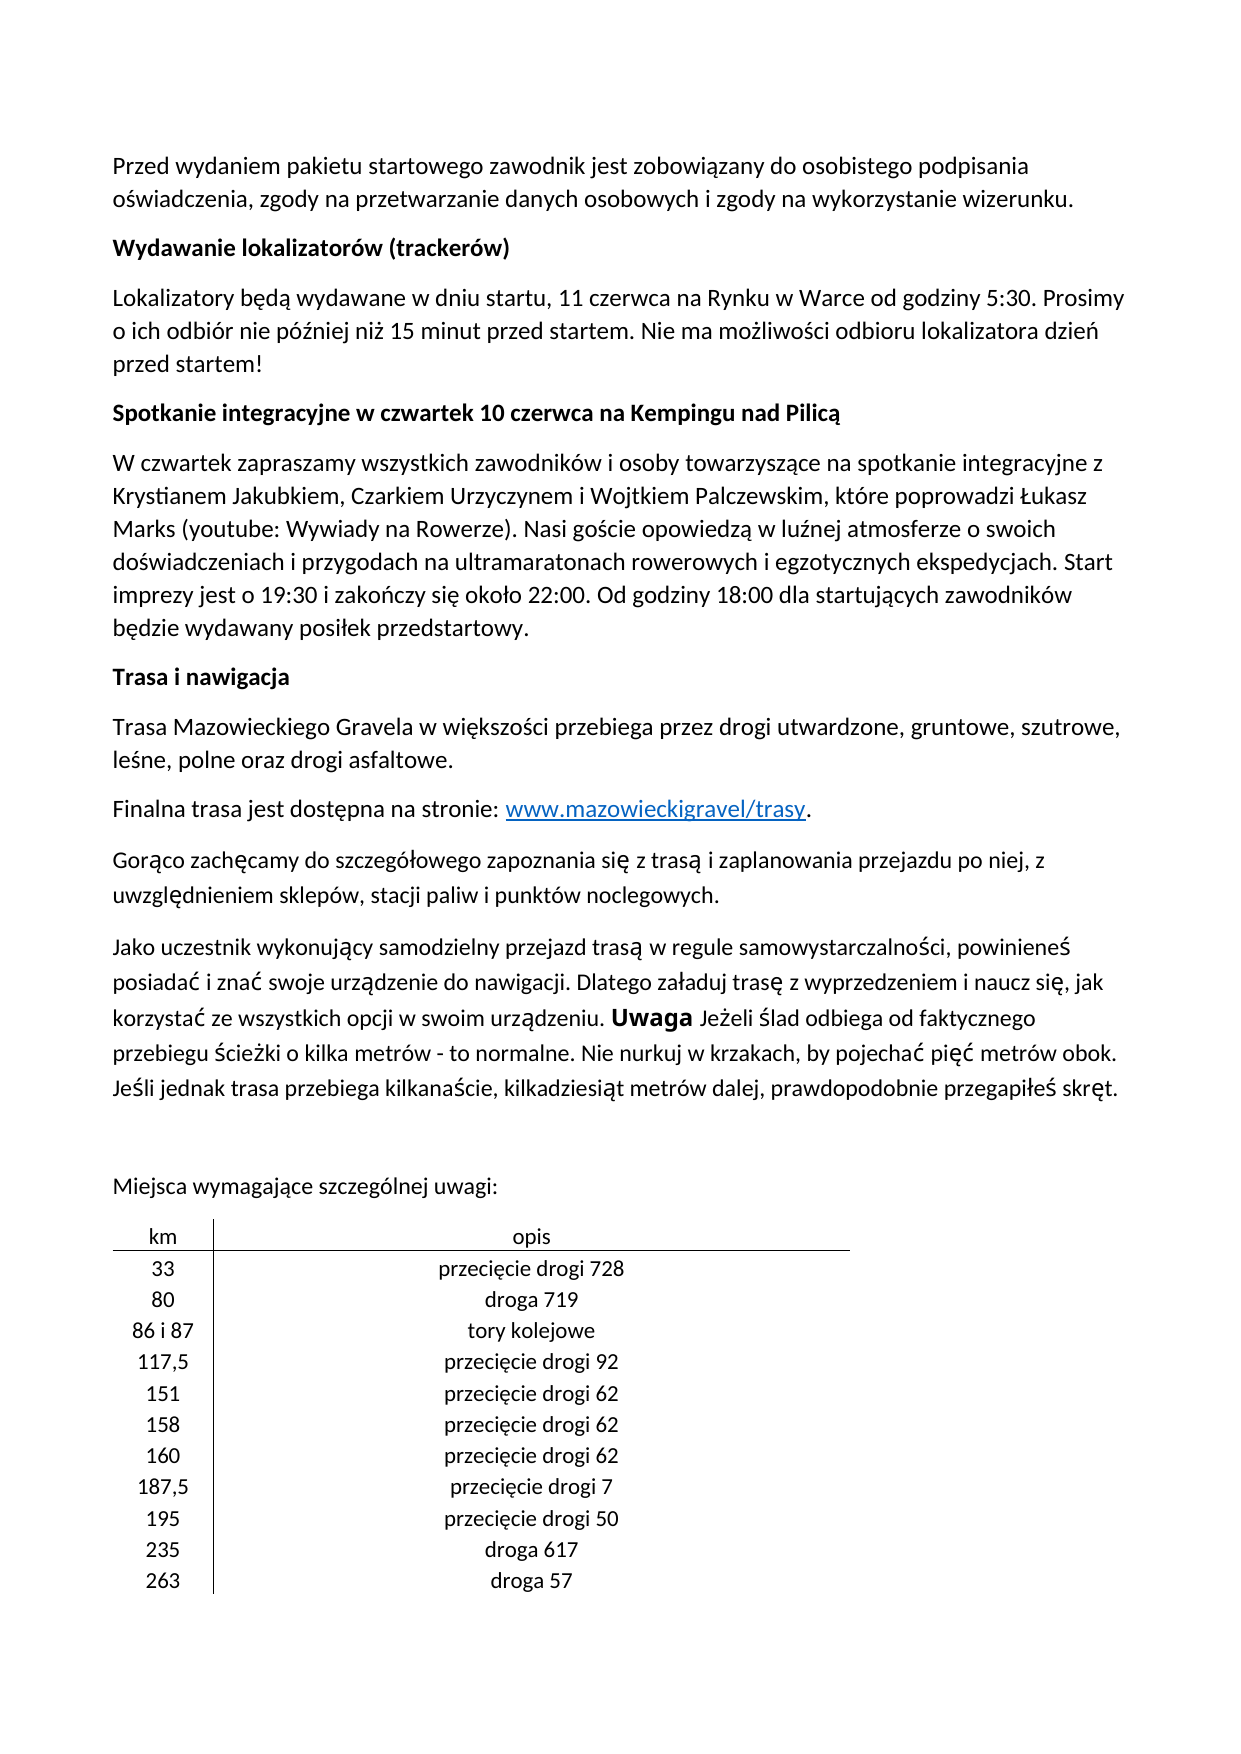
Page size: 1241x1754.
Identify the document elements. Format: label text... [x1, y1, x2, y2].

text W czwartek zapraszamy wszystkich zawodników i osoby towarzyszące na spotkanie integracyjne z Krystianem Jakubkiem, Czarkiem Urzyczynem i Wojtkiem Palczewskim, które poprowadzi Łukasz Marks (youtube: Wywiady na Rowerze). Nasi goście opowiedzą w luźnej atmosferze o swoich doświadczeniach i przygodach na ultramaratonach rowerowych i egzotycznych ekspedycjach. Start imprezy jest o 19:30 i zakończy się około 22:00. Od godziny 18:00 dla startujących zawodników będzie wydawany posiłek przedstartowy. [112, 447, 1128, 642]
table_cell 158 [113, 1407, 213, 1438]
table_cell przecięcie drogi 728 [214, 1251, 849, 1282]
text Lokalizatory będą wydawane w dniu startu, 11 czerwca na Rynku w Warce od godziny 5:30. Prosimy o ich odbiór nie później niż 15 minut przed startem. Nie ma możliwości odbioru lokalizatora dzień przed startem! [112, 282, 1128, 378]
text Miejsca wymagające szczególnej uwagi: [112, 1171, 1128, 1200]
table_cell 187,5 [113, 1469, 213, 1500]
table_cell przecięcie drogi 92 [214, 1344, 849, 1375]
text Gorąco zachęcamy do szczegółowego zapoznania się z trasą i zaplanowania przejazdu po niej, z uwzględnieniem sklepów, stacji paliw i punktów noclegowych. [112, 843, 1128, 911]
table_cell 151 [113, 1375, 213, 1407]
table_cell tory kolejowe [214, 1313, 849, 1344]
text Trasa Mazowieckiego Gravela w większości przebiega przez drogi utwardzone, gruntowe, szutrowe, leśne, polne oraz drogi asfaltowe. [112, 711, 1128, 774]
table_cell przecięcie drogi 62 [214, 1407, 849, 1438]
table_cell 195 [113, 1500, 213, 1532]
table_cell 86 i 87 [113, 1313, 213, 1344]
table_cell droga 719 [214, 1282, 849, 1313]
table_cell 33 [113, 1251, 213, 1282]
text Finalna trasa jest dostępna na stronie: www.mazowieckigravel/trasy. [112, 793, 1128, 824]
table_cell przecięcie drogi 62 [214, 1375, 849, 1407]
text Spotkanie integracyjne w czwartek 10 czerwca na Kempingu nad Pilicą [112, 397, 1128, 428]
text Trasa i nawigacja [112, 661, 1128, 692]
table_cell 235 [113, 1532, 213, 1563]
table_header km [113, 1219, 213, 1250]
table_cell przecięcie drogi 50 [214, 1500, 849, 1532]
table_cell 117,5 [113, 1344, 213, 1375]
table_cell 160 [113, 1438, 213, 1469]
table_cell 263 [113, 1563, 213, 1594]
text Jako uczestnik wykonujący samodzielny przejazd trasą w regule samowystarczalności, powinieneś posiadać i znać swoje urządzenie do nawigacji. Dlatego załaduj trasę z wyprzedzeniem i naucz się, jak korzystać ze wszystkich opcji w swoim urządzeniu. Uwaga Jeżeli ślad odbiega od faktycznego przebiegu ścieżki o kilka metrów - to normalne. Nie nurkuj w krzakach, by pojechać pięć metrów obok. Jeśli jednak trasa przebiega kilkanaście, kilkadziesiąt metrów dalej, prawdopodobnie przegapiłeś skręt. [112, 930, 1128, 1103]
table_cell droga 57 [214, 1563, 849, 1594]
table_cell 80 [113, 1282, 213, 1313]
table_cell przecięcie drogi 62 [214, 1438, 849, 1469]
table_cell przecięcie drogi 7 [214, 1469, 849, 1500]
text Wydawanie lokalizatorów (trackerów) [112, 232, 1128, 263]
table_cell droga 617 [214, 1532, 849, 1563]
text Przed wydaniem pakietu startowego zawodnik jest zobowiązany do osobistego podpisania oświadczenia, zgody na przetwarzanie danych osobowych i zgody na wykorzystanie wizerunku. [112, 150, 1128, 213]
table_header opis [214, 1219, 849, 1250]
